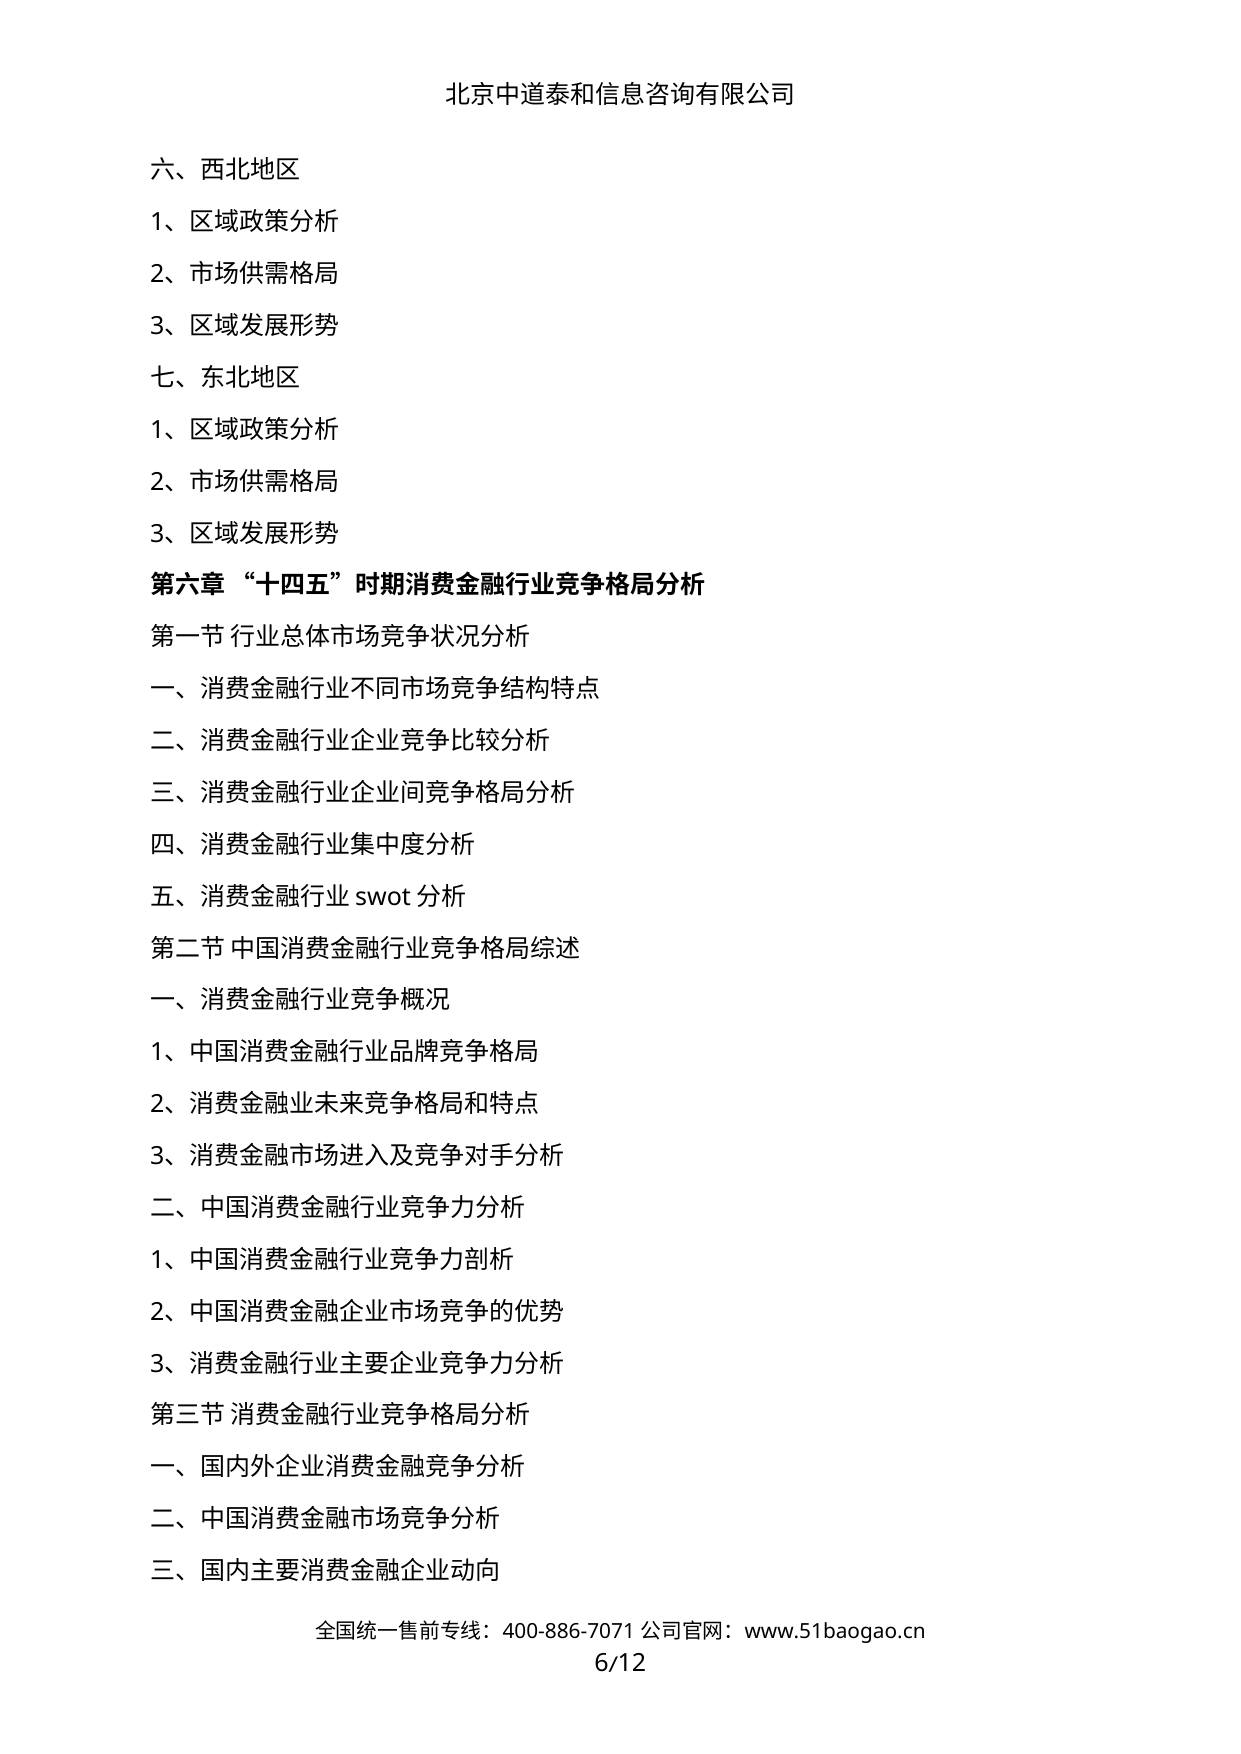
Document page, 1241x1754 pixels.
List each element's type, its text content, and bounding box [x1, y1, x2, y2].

text 第一节 行业总体市场竞争状况分析 [150, 617, 1090, 653]
text 1、区域政策分析 [150, 202, 1090, 238]
text 2、市场供需格局 [150, 461, 1090, 497]
text 二、中国消费金融行业竞争力分析 [150, 1187, 1090, 1224]
text 四、消费金融行业集中度分析 [150, 824, 1090, 861]
text 一、国内外企业消费金融竞争分析 [150, 1447, 1090, 1483]
text 七、东北地区 [150, 357, 1090, 394]
text 3、消费金融市场进入及竞争对手分析 [150, 1136, 1090, 1172]
text 一、消费金融行业竞争概况 [150, 980, 1090, 1016]
text 3、区域发展形势 [150, 513, 1090, 549]
text 1、中国消费金融行业品牌竞争格局 [150, 1032, 1090, 1068]
text 1、区域政策分析 [150, 409, 1090, 446]
text 2、消费金融业未来竞争格局和特点 [150, 1084, 1090, 1120]
text 五、消费金融行业swot分析 [150, 876, 1090, 912]
text 3、消费金融行业主要企业竞争力分析 [150, 1343, 1090, 1379]
text 2、市场供需格局 [150, 254, 1090, 290]
text 3、区域发展形势 [150, 306, 1090, 342]
text 第三节 消费金融行业竞争格局分析 [150, 1395, 1090, 1431]
text 二、消费金融行业企业竞争比较分析 [150, 721, 1090, 757]
text 第六章 “十四五”时期消费金融行业竞争格局分析 [150, 565, 1090, 601]
text 第二节 中国消费金融行业竞争格局综述 [150, 928, 1090, 964]
text 一、消费金融行业不同市场竞争结构特点 [150, 669, 1090, 705]
text 三、国内主要消费金融企业动向 [150, 1551, 1090, 1587]
text 二、中国消费金融市场竞争分析 [150, 1499, 1090, 1535]
text 2、中国消费金融企业市场竞争的优势 [150, 1291, 1090, 1327]
text 三、消费金融行业企业间竞争格局分析 [150, 772, 1090, 809]
text 1、中国消费金融行业竞争力剖析 [150, 1239, 1090, 1276]
text 六、西北地区 [150, 150, 1090, 186]
